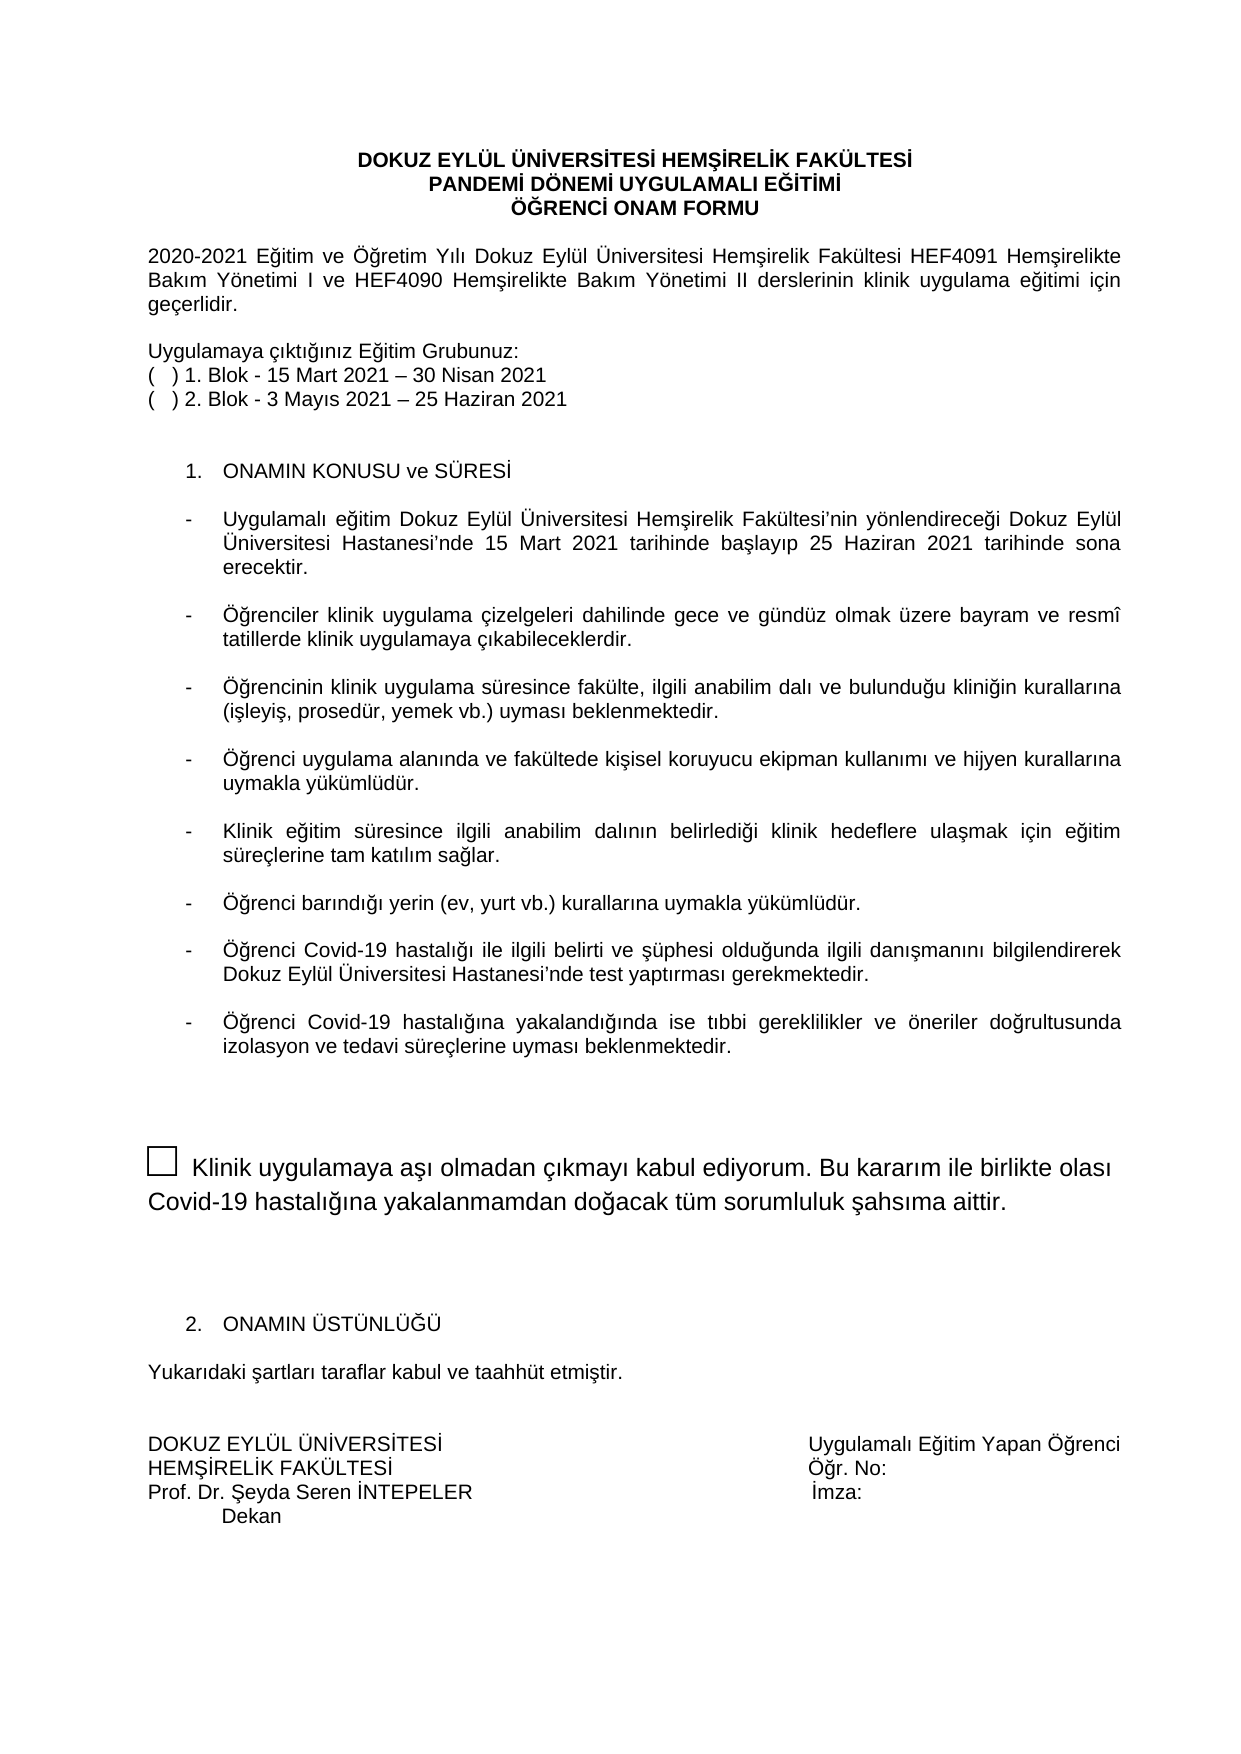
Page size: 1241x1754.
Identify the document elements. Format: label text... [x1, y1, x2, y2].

text Yukarıdaki şartları taraflar kabul ve taahhüt etmiştir. [148, 1360, 1122, 1384]
list Öğrenci Covid-19 hastalığı ile ilgili belirti ve şüphesi olduğunda ilgili danışmanını bilgilendirerek Dokuz Eylül Üniversitesi Hastanesi’nde test yaptırması gerekmektedir. [185, 938, 1122, 986]
text HEMŞİRELİK FAKÜLTESİ Öğr. No: [148, 1456, 1122, 1480]
text Uygulamaya çıktığınız Eğitim Grubunuz: [148, 339, 1122, 363]
text ( ) 1. Blok - 15 Mart 2021 – 30 Nisan 2021 [148, 363, 1122, 387]
text 2020-2021 Eğitim ve Öğretim Yılı Dokuz Eylül Üniversitesi Hemşirelik Fakültesi HEF4091 Hemşirelikte Bakım Yönetimi I ve HEF4090 Hemşirelikte Bakım Yönetimi II derslerinin klinik uygulama eğitimi için geçerlidir. [148, 243, 1122, 315]
text □ Klinik uygulamaya aşı olmadan çıkmayı kabul ediyorum. Bu kararım ile birlikte olası Covid-19 hastalığına yakalanmamdan doğacak tüm sorumluluk şahsıma aittir. [148, 1130, 1122, 1216]
list Uygulamalı eğitim Dokuz Eylül Üniversitesi Hemşirelik Fakültesi’nin yönlendireceği Dokuz Eylül Üniversitesi Hastanesi’nde 15 Mart 2021 tarihinde başlayıp 25 Haziran 2021 tarihinde sona erecektir. [185, 507, 1122, 579]
text DOKUZ EYLÜL ÜNİVERSİTESİ HEMŞİRELİK FAKÜLTESİ [148, 148, 1122, 172]
text ÖĞRENCİ ONAM FORMU [148, 196, 1122, 219]
text DOKUZ EYLÜL ÜNİVERSİTESİ Uygulamalı Eğitim Yapan Öğrenci [148, 1432, 1122, 1456]
list Öğrenciler klinik uygulama çizelgeleri dahilinde gece ve gündüz olmak üzere bayram ve resmî tatillerde klinik uygulamaya çıkabileceklerdir. [185, 603, 1122, 651]
text Prof. Dr. Şeyda Seren İNTEPELER İmza: Dekan [148, 1480, 1122, 1528]
list Klinik eğitim süresince ilgili anabilim dalının belirlediği klinik hedeflere ulaşmak için eğitim süreçlerine tam katılım sağlar. [185, 818, 1122, 866]
list Öğrenci uygulama alanında ve fakültede kişisel koruyucu ekipman kullanımı ve hijyen kurallarına uymakla yükümlüdür. [185, 747, 1122, 794]
list Öğrencinin klinik uygulama süresince fakülte, ilgili anabilim dalı ve bulunduğu kliniğin kurallarına (işleyiş, prosedür, yemek vb.) uyması beklenmektedir. [185, 675, 1122, 723]
list ONAMIN ÜSTÜNLÜĞÜ [185, 1312, 1122, 1336]
text ( ) 2. Blok - 3 Mayıs 2021 – 25 Haziran 2021 [148, 387, 1122, 411]
text PANDEMİ DÖNEMİ UYGULAMALI EĞİTİMİ [148, 172, 1122, 196]
list Öğrenci barındığı yerin (ev, yurt vb.) kurallarına uymakla yükümlüdür. [185, 890, 1122, 914]
list Öğrenci Covid-19 hastalığına yakalandığında ise tıbbi gereklilikler ve öneriler doğrultusunda izolasyon ve tedavi süreçlerine uyması beklenmektedir. [185, 1010, 1122, 1058]
list ONAMIN KONUSU ve SÜRESİ [185, 459, 1122, 483]
